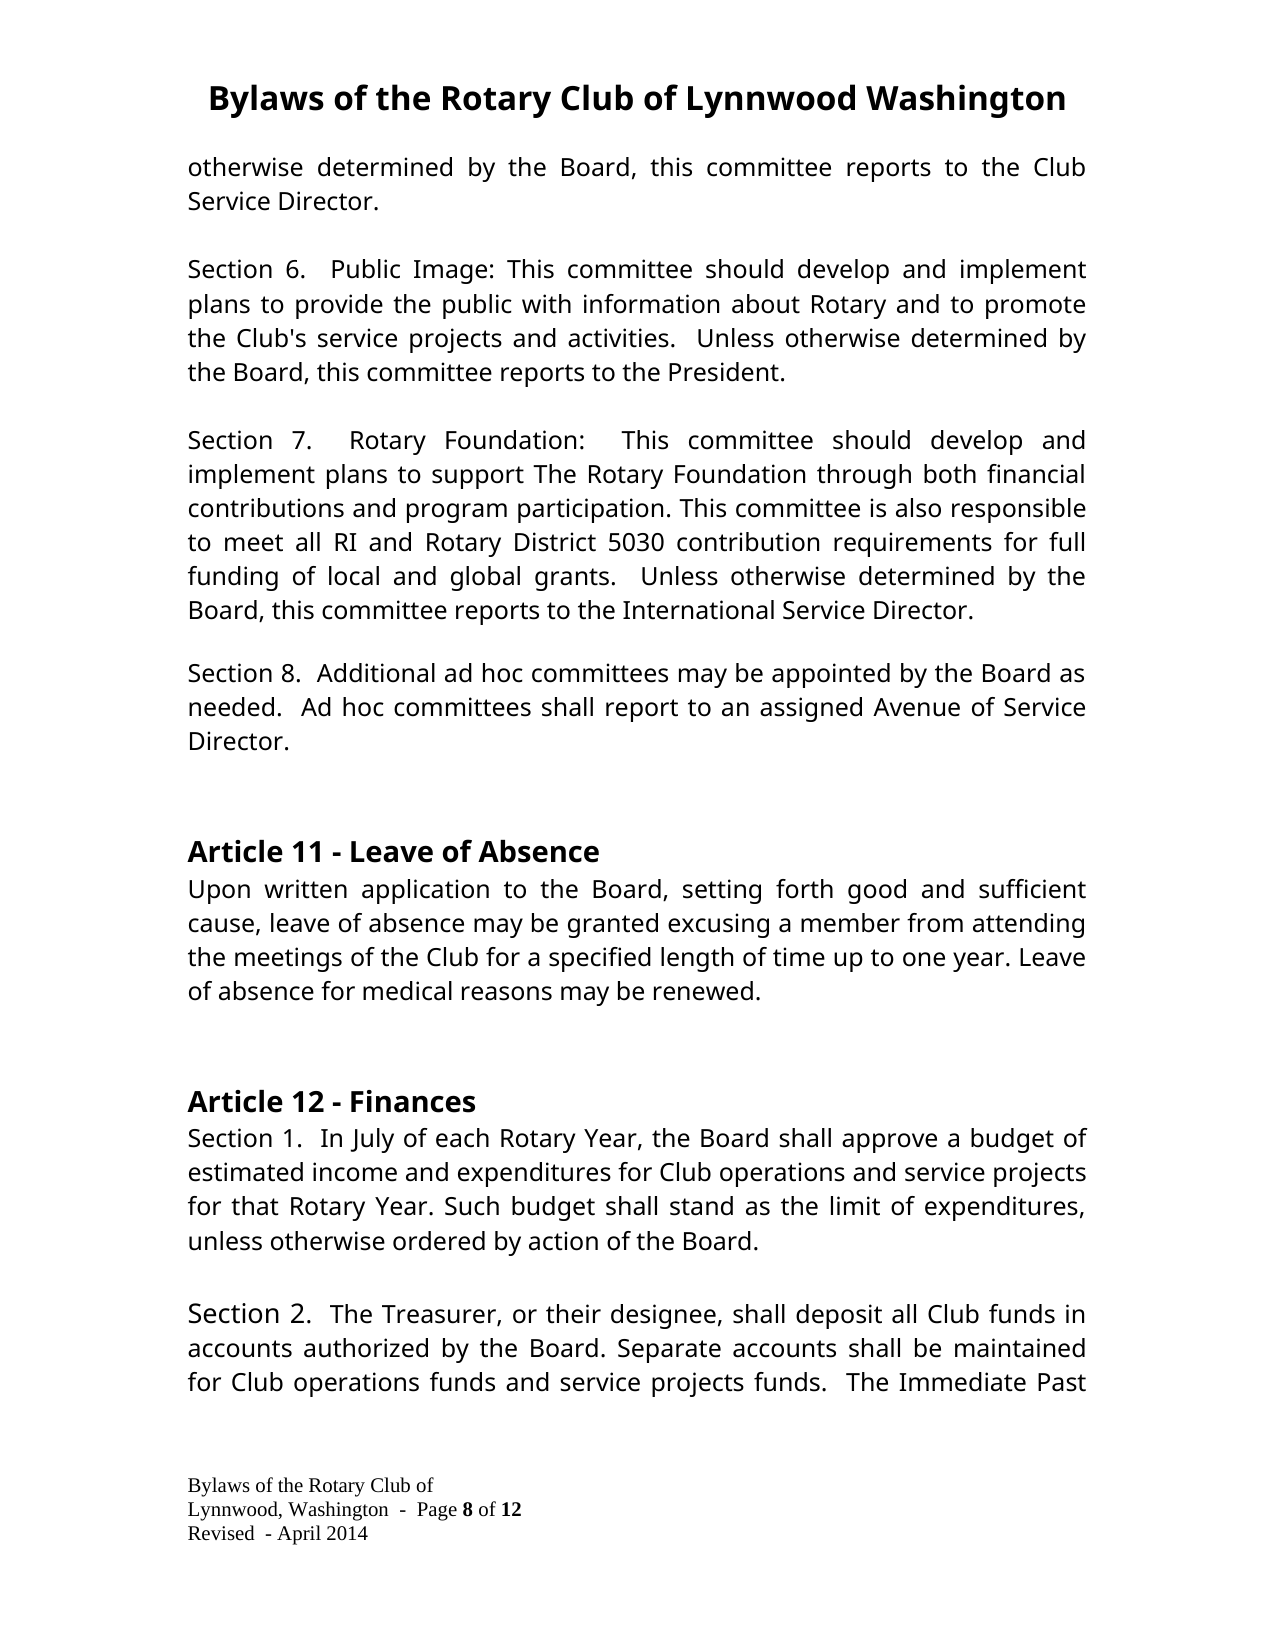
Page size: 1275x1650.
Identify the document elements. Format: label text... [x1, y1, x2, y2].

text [187, 1294, 1087, 1399]
text Article 11 - Leave of Absence [187, 832, 1087, 871]
text Section 1. In July of each Rotary Year, the Board shall approve a budget of estimated income and expenditures for Club operations and service projects for that Rotary Year. Such budget shall stand as the limit of expenditures, unless otherwise ordered by action of the Board. [187, 1121, 1087, 1257]
text Section 8. Additional ad hoc committees may be appointed by the Board as needed. Ad hoc committees shall report to an assigned Avenue of Service Director. [187, 656, 1087, 758]
text Upon written application to the Board, setting forth good and sufficient cause, leave of absence may be granted excusing a member from attending the meetings of the Club for a specified length of time up to one year. Leave of absence for medical reasons may be renewed. [187, 871, 1087, 1007]
text Article 12 - Finances [187, 1081, 1087, 1121]
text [187, 150, 1087, 218]
text Section 6. Public Image: This committee should develop and implement plans to provide the public with information about Rotary and to promote the Club's service projects and activities. Unless otherwise determined by the Board, this committee reports to the President. [187, 252, 1087, 388]
text Section 7. Rotary Foundation: This committee should develop and implement plans to support The Rotary Foundation through both financial contributions and program participation. This committee is also responsible to meet all RI and Rotary District 5030 contribution requirements for full funding of local and global grants. Unless otherwise determined by the Board, this committee reports to the International Service Director. [187, 422, 1087, 627]
